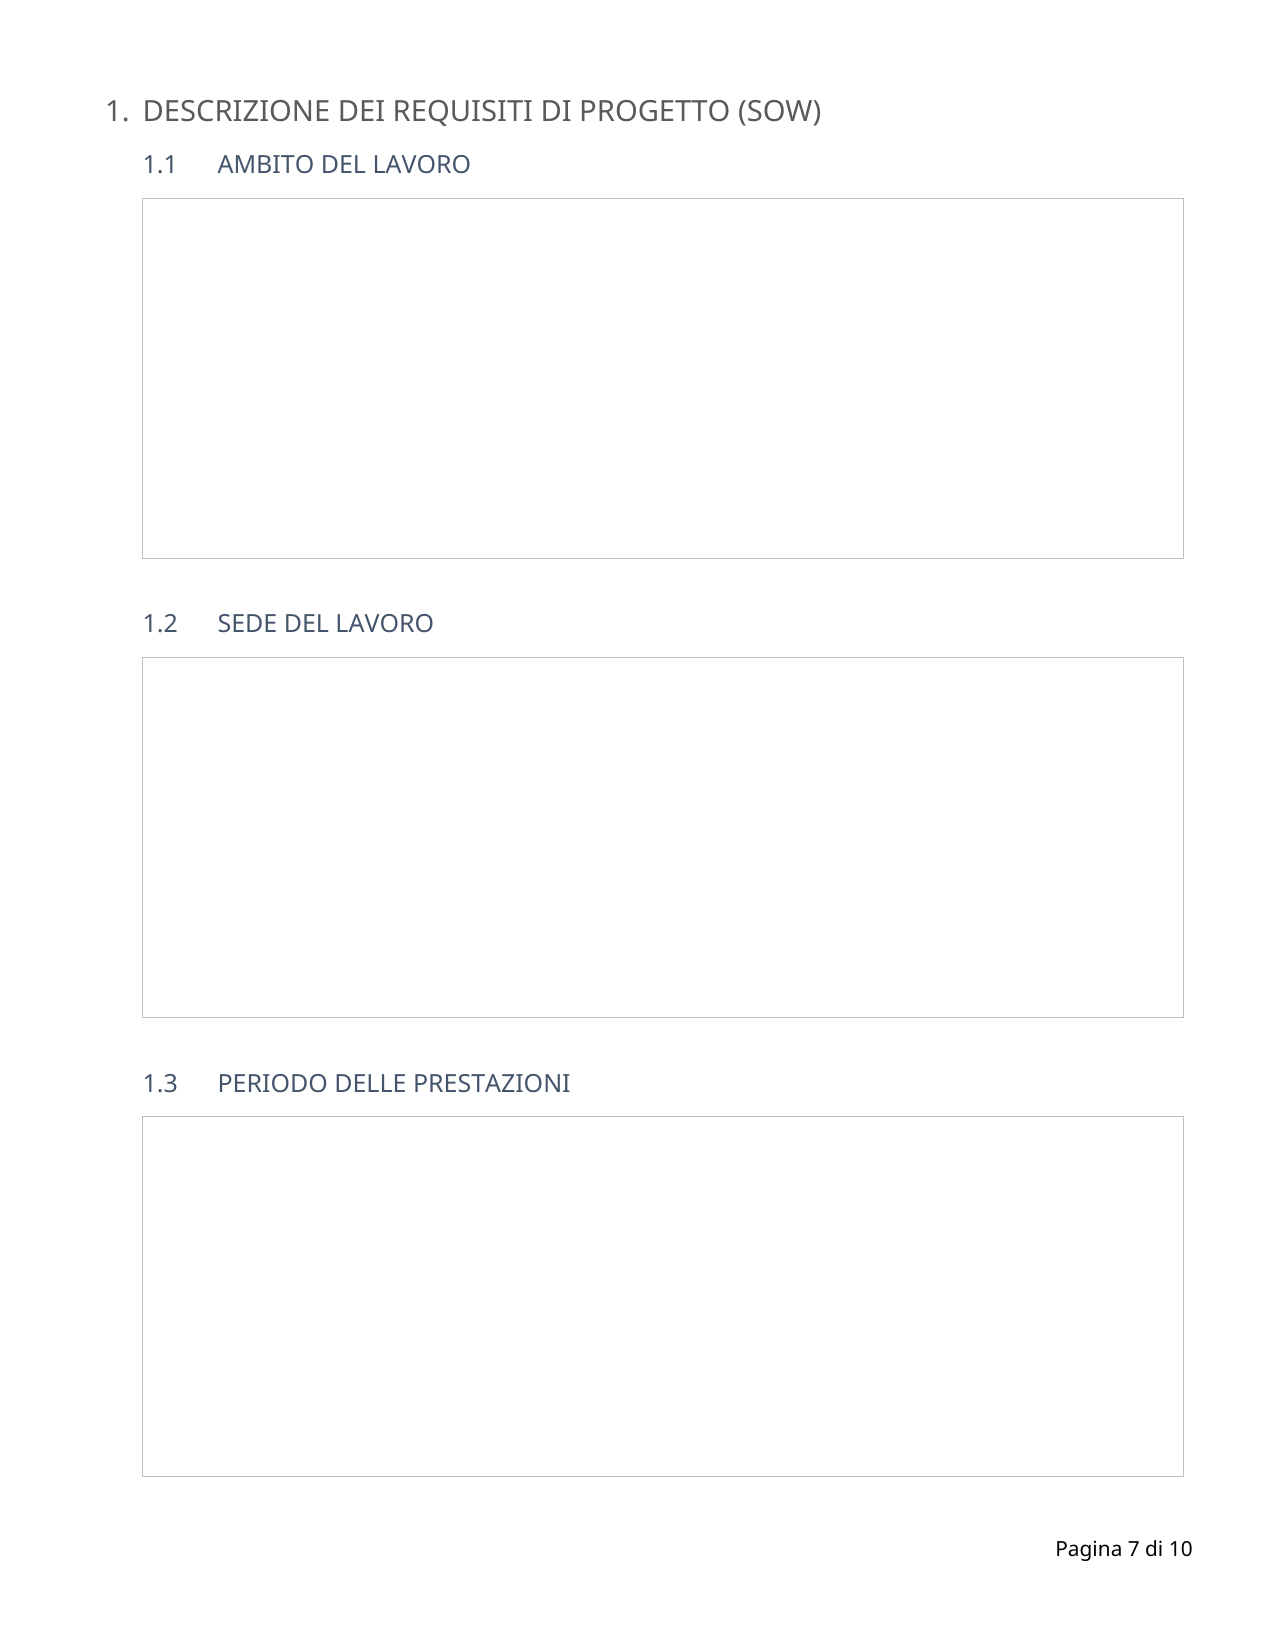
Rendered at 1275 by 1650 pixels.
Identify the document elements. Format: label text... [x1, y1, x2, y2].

subtitle PERIODO DELLE PRESTAZIONI [142, 1065, 1200, 1099]
table_header [143, 199, 1183, 558]
table_header [143, 1117, 1183, 1476]
subtitle SEDE DEL LAVORO [142, 606, 1200, 640]
table_header [143, 658, 1183, 1017]
subtitle DESCRIZIONE DEI REQUISITI DI PROGETTO (SOW) [105, 91, 1200, 130]
subtitle AMBITO DEL LAVORO [142, 147, 1200, 181]
